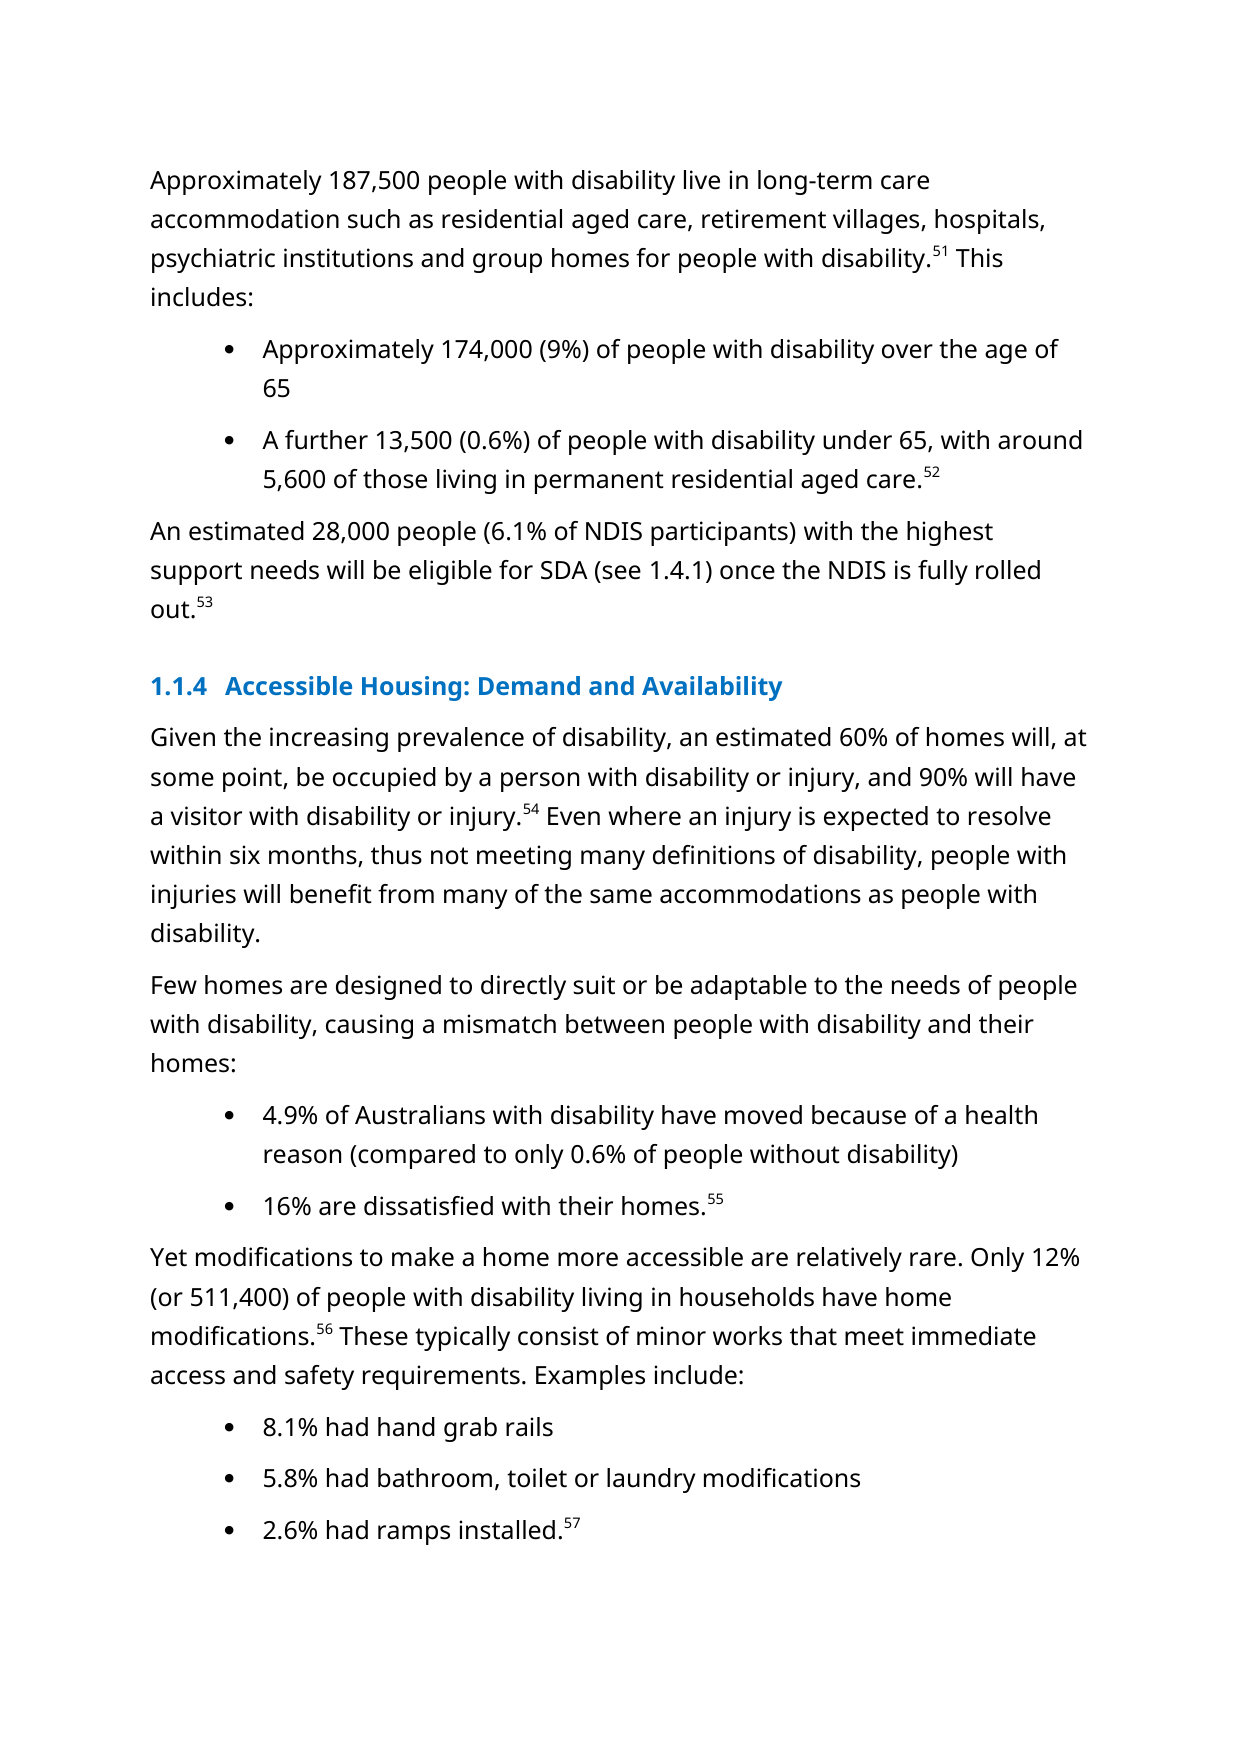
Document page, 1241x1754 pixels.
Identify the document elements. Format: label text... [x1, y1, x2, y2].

text An estimated 28,000 people (6.1% of NDIS participants) with the highest support needs will be eligible for SDA (see 1.4.1) once the NDIS is fully rolled out. [150, 513, 1090, 626]
list 2.6% had ramps installed. [225, 1512, 1090, 1547]
list 16% are dissatisfied with their homes. [225, 1188, 1090, 1222]
subtitle Accessible Housing: Demand and Availability [150, 668, 1090, 702]
list 4.9% of Australians with disability have moved because of a health reason (compared to only 0.6% of people without disability) [225, 1097, 1090, 1171]
text Given the increasing prevalence of disability, an estimated 60% of homes will, at some point, be occupied by a person with disability or injury, and 90% will have a visitor with disability or injury. Even where an injury is expected to resolve within six months, thus not meeting many definitions of disability, people with injuries will benefit from many of the same accommodations as people with disability. [150, 720, 1090, 950]
list Approximately 174,000 (9%) of people with disability over the age of 65 [225, 332, 1090, 405]
text Few homes are designed to directly suit or be adaptable to the needs of people with disability, causing a mismatch between people with disability and their homes: [150, 967, 1090, 1080]
list 5.8% had bathroom, toilet or laundry modifications [225, 1461, 1090, 1495]
text Approximately 187,500 people with disability live in long-term care accommodation such as residential aged care, retirement villages, hospitals, psychiatric institutions and group homes for people with disability. This includes: [150, 162, 1090, 314]
text Yet modifications to make a home more accessible are relatively rare. Only 12% (or 511,400) of people with disability living in households have home modifications. These typically consist of minor works that meet immediate access and safety requirements. Examples include: [150, 1240, 1090, 1392]
list 8.1% had hand grab rails [225, 1409, 1090, 1443]
list A further 13,500 (0.6%) of people with disability under 65, with around 5,600 of those living in permanent residential aged care. [225, 422, 1090, 496]
